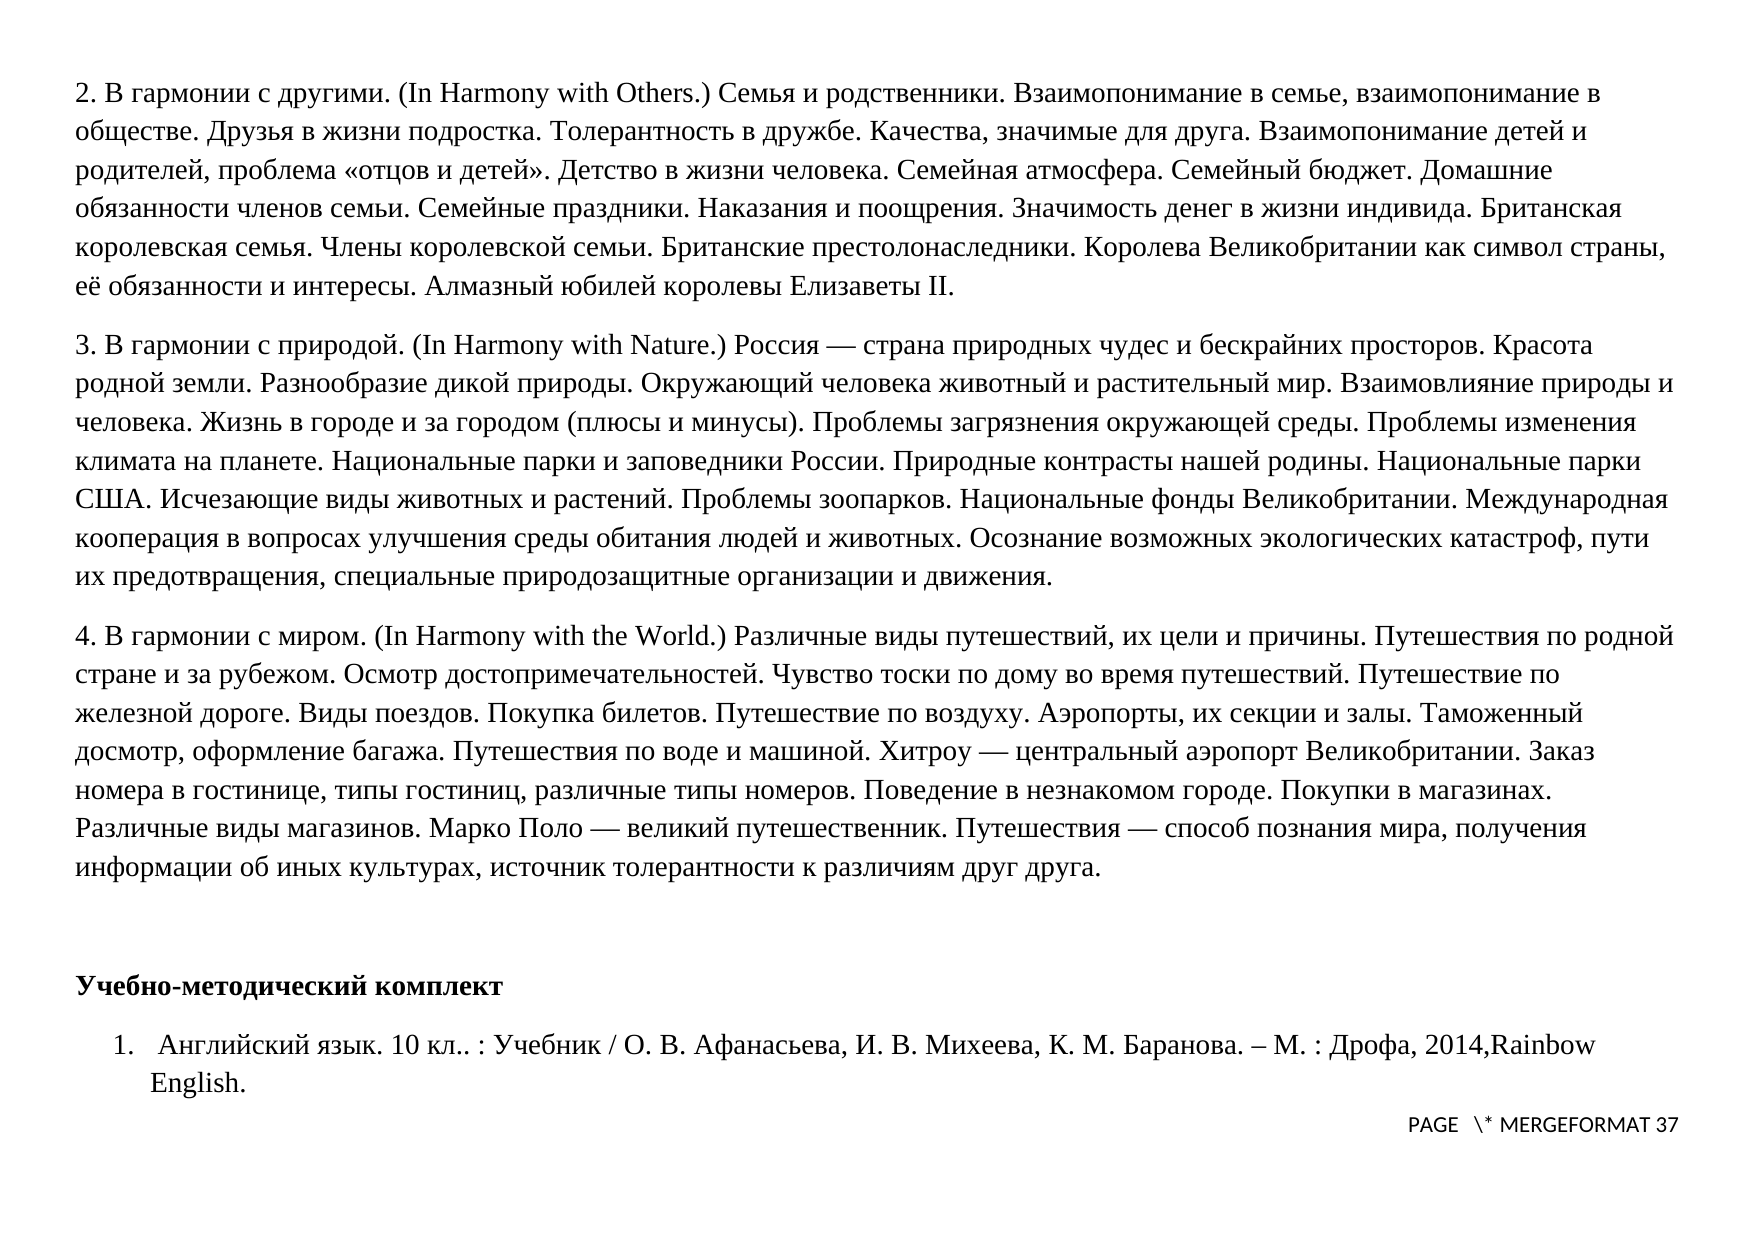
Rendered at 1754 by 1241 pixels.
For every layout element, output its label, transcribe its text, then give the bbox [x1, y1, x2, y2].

list Английский язык. 10 кл.. : Учебник / О. В. Афанасьева, И. В. Михеева, К. М. Баранова. – М. : Дрофа, 2014,Rainbow English. [112, 1027, 1679, 1099]
text 4. В гармонии с миром. (In Harmony with the World.) Различные виды путешествий, их цели и причины. Путешествия по родной стране и за рубежом. Осмотр достопримечательностей. Чувство тоски по дому во время путешествий. Путешествие по железной дороге. Виды поездов. Покупка билетов. Путешествие по воздуху. Аэропорты, их секции и залы. Таможенный досмотр, оформление багажа. Путешествия по воде и машиной. Хитроу — центральный аэропорт Великобритании. Заказ номера в гостинице, типы гостиниц, различные типы номеров. Поведение в незнакомом городе. Покупки в магазинах. Различные виды магазинов. Марко Поло — великий путешественник. Путешествия — способ познания мира, получения информации об иных культурах, источник толерантности к различиям друг друга. [75, 618, 1679, 882]
text 2. В гармонии с другими. (In Harmony with Others.) Семья и родственники. Взаимопонимание в семье, взаимопонимание в обществе. Друзья в жизни подростка. Толерантность в дружбе. Качества, значимые для друга. Взаимопонимание детей и родителей, проблема «отцов и детей». Детство в жизни человека. Семейная атмосфера. Семейный бюджет. Домашние обязанности членов семьи. Семейные праздники. Наказания и поощрения. Значимость денег в жизни индивида. Британская королевская семья. Члены королевской семьи. Британские престолонаследники. Королева Великобритании как символ страны, её обязанности и интересы. Алмазный юбилей королевы Елизаветы II. [75, 75, 1679, 301]
text Учебно-методический комплект [75, 968, 1679, 1001]
text 3. В гармонии с природой. (In Harmony with Nature.) Россия — страна природных чудес и бескрайних просторов. Красота родной земли. Разнообразие дикой природы. Окружающий человека животный и растительный мир. Взаимовлияние природы и человека. Жизнь в городе и за городом (плюсы и минусы). Проблемы загрязнения окружающей среды. Проблемы изменения климата на планете. Национальные парки и заповедники России. Природные контрасты нашей родины. Национальные парки США. Исчезающие виды животных и растений. Проблемы зоопарков. Национальные фонды Великобритании. Международная кооперация в вопросах улучшения среды обитания людей и животных. Осознание возможных экологических катастроф, пути их предотвращения, специальные природозащитные организации и движения. [75, 327, 1679, 592]
